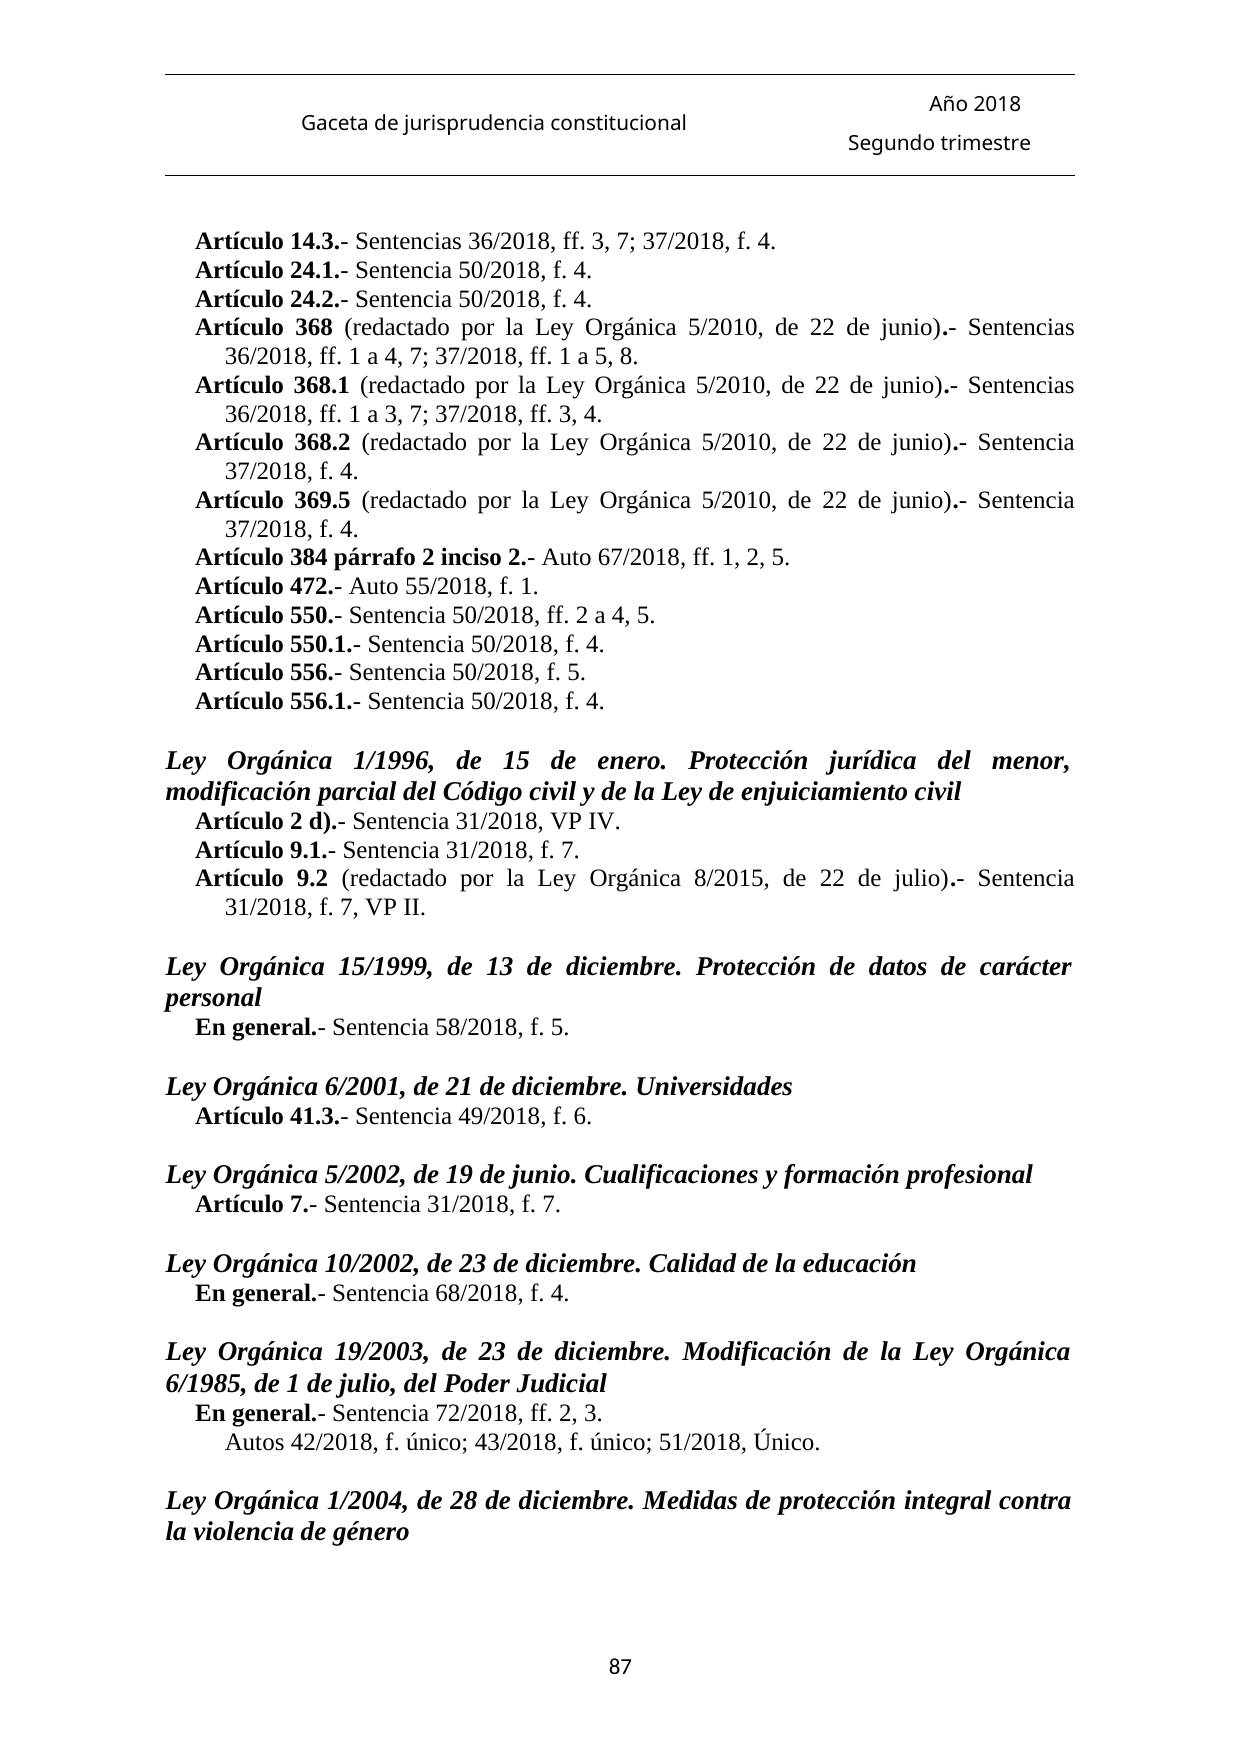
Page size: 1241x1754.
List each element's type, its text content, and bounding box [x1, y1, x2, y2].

text Artículo 550.1.- Sentencia 50/2018, f. 4. [195, 629, 1075, 657]
text Ley Orgánica 1/1996, de 15 de enero. Protección jurídica del menor, modificación parcial del Código civil y de la Ley de enjuiciamiento civil [165, 744, 1075, 806]
text Ley Orgánica 15/1999, de 13 de diciembre. Protección de datos de carácter personal [165, 950, 1075, 1012]
text Artículo 2 d).- Sentencia 31/2018, VP IV. [195, 806, 1075, 835]
text Artículo 384 párrafo 2 inciso 2.- Auto 67/2018, ff. 1, 2, 5. [195, 542, 1075, 571]
text En general.- Sentencia 68/2018, f. 4. [195, 1278, 1075, 1307]
text Artículo 9.1.- Sentencia 31/2018, f. 7. [195, 835, 1075, 863]
text Artículo 368.2 (redactado por la Ley Orgánica 5/2010, de 22 de junio).- Sentencia 37/2018, f. 4. [195, 427, 1075, 485]
text En general.- Sentencia 58/2018, f. 5. [195, 1012, 1075, 1041]
text Artículo 368 (redactado por la Ley Orgánica 5/2010, de 22 de junio).- Sentencias 36/2018, ff. 1 a 4, 7; 37/2018, ff. 1 a 5, 8. [195, 312, 1075, 370]
text Ley Orgánica 6/2001, de 21 de diciembre. Universidades [165, 1069, 1075, 1101]
text Artículo 472.- Auto 55/2018, f. 1. [195, 571, 1075, 600]
text Artículo 7.- Sentencia 31/2018, f. 7. [195, 1189, 1075, 1218]
text Artículo 14.3.- Sentencias 36/2018, ff. 3, 7; 37/2018, f. 4. [195, 226, 1075, 255]
text Artículo 556.- Sentencia 50/2018, f. 5. [195, 657, 1075, 686]
text Artículo 369.5 (redactado por la Ley Orgánica 5/2010, de 22 de junio).- Sentencia 37/2018, f. 4. [195, 485, 1075, 542]
text Artículo 41.3.- Sentencia 49/2018, f. 6. [195, 1101, 1075, 1129]
text Ley Orgánica 5/2002, de 19 de junio. Cualificaciones y formación profesional [165, 1158, 1075, 1189]
text Artículo 24.2.- Sentencia 50/2018, f. 4. [195, 284, 1075, 312]
text Artículo 550.- Sentencia 50/2018, ff. 2 a 4, 5. [195, 600, 1075, 629]
text Artículo 24.1.- Sentencia 50/2018, f. 4. [195, 255, 1075, 284]
text Autos 42/2018, f. único; 43/2018, f. único; 51/2018, Único. [224, 1427, 1075, 1455]
text En general.- Sentencia 72/2018, ff. 2, 3. [195, 1398, 1075, 1427]
text Artículo 9.2 (redactado por la Ley Orgánica 8/2015, de 22 de julio).- Sentencia 31/2018, f. 7, VP II. [195, 863, 1075, 921]
text Ley Orgánica 1/2004, de 28 de diciembre. Medidas de protección integral contra la violencia de género [165, 1484, 1075, 1546]
text Artículo 368.1 (redactado por la Ley Orgánica 5/2010, de 22 de junio).- Sentencias 36/2018, ff. 1 a 3, 7; 37/2018, ff. 3, 4. [195, 370, 1075, 427]
text Ley Orgánica 10/2002, de 23 de diciembre. Calidad de la educación [165, 1247, 1075, 1278]
text Artículo 556.1.- Sentencia 50/2018, f. 4. [195, 686, 1075, 715]
text Ley Orgánica 19/2003, de 23 de diciembre. Modificación de la Ley Orgánica 6/1985, de 1 de julio, del Poder Judicial [165, 1336, 1075, 1398]
